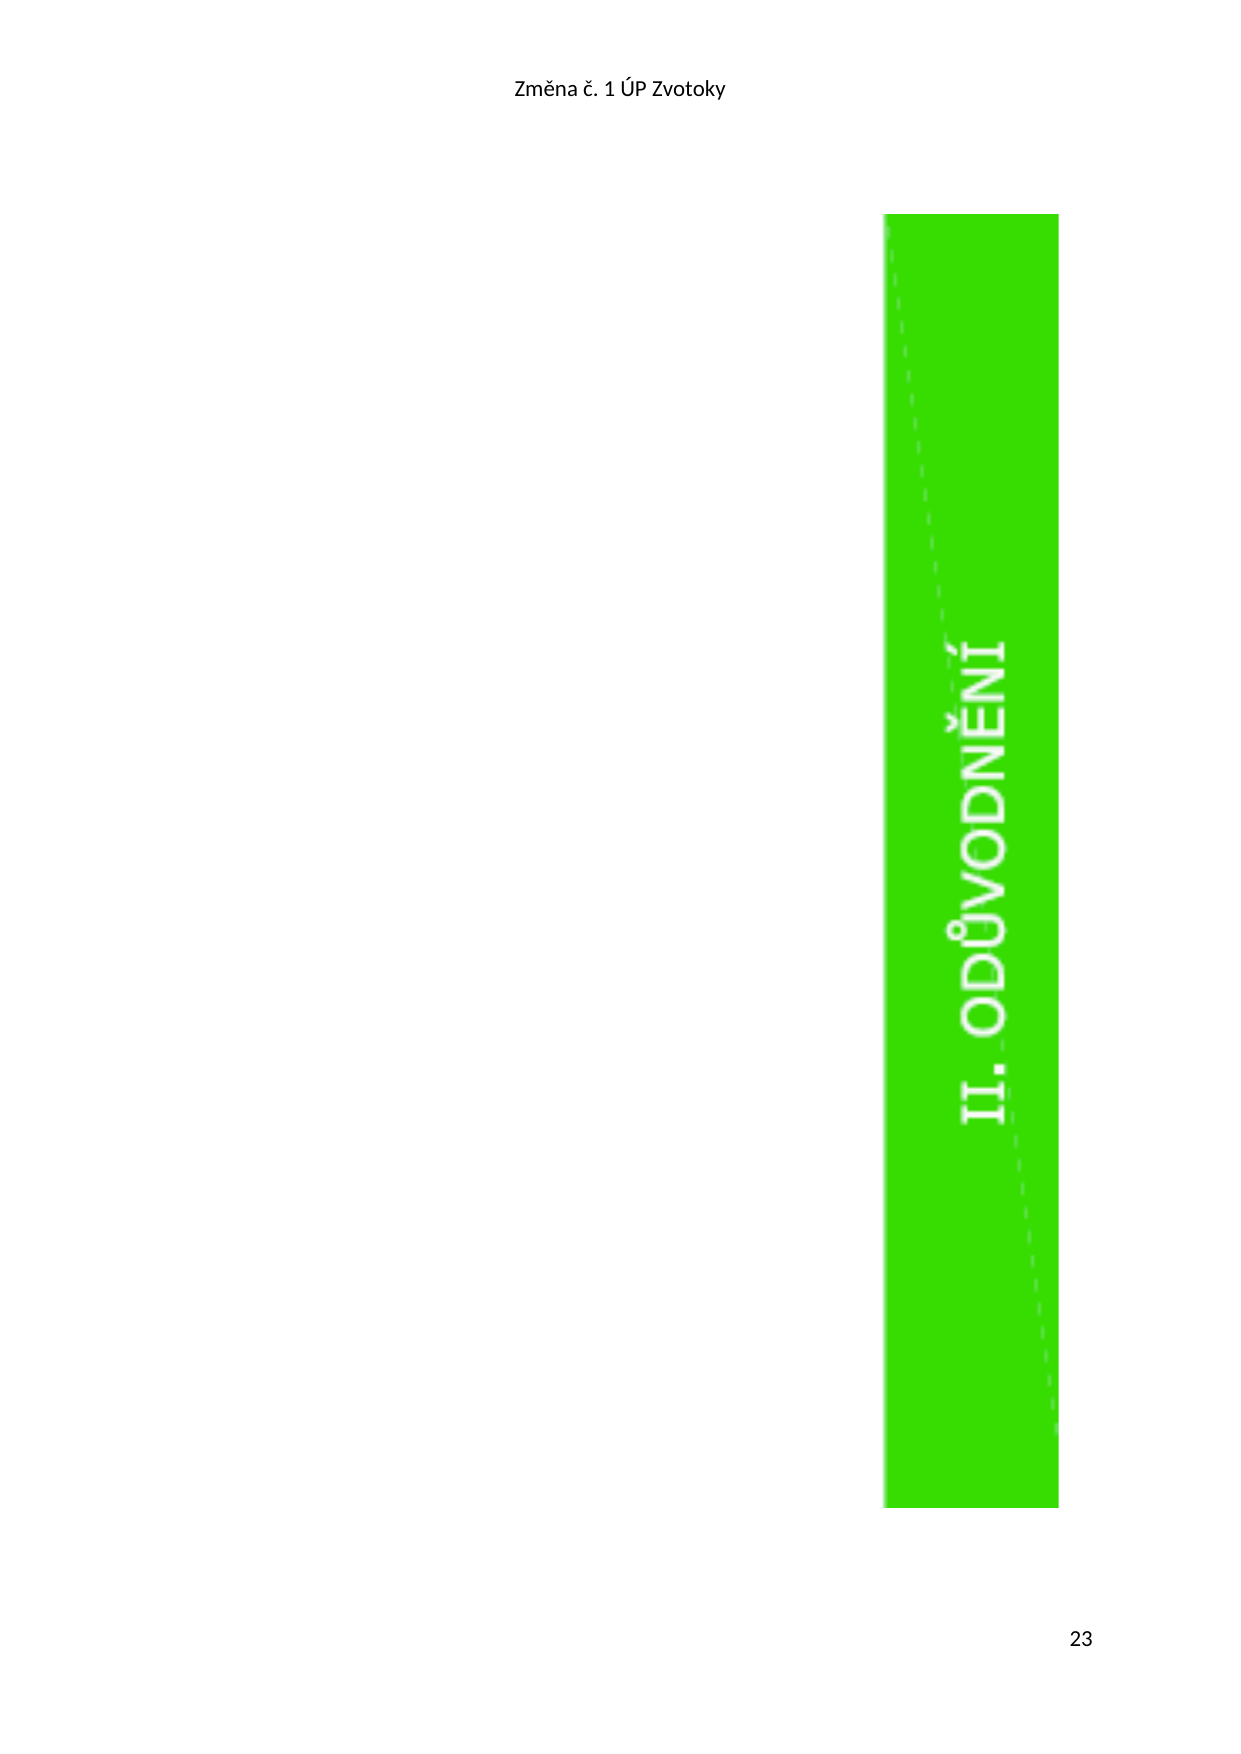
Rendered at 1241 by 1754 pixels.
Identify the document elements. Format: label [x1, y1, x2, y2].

picture [147, 214, 1059, 1508]
